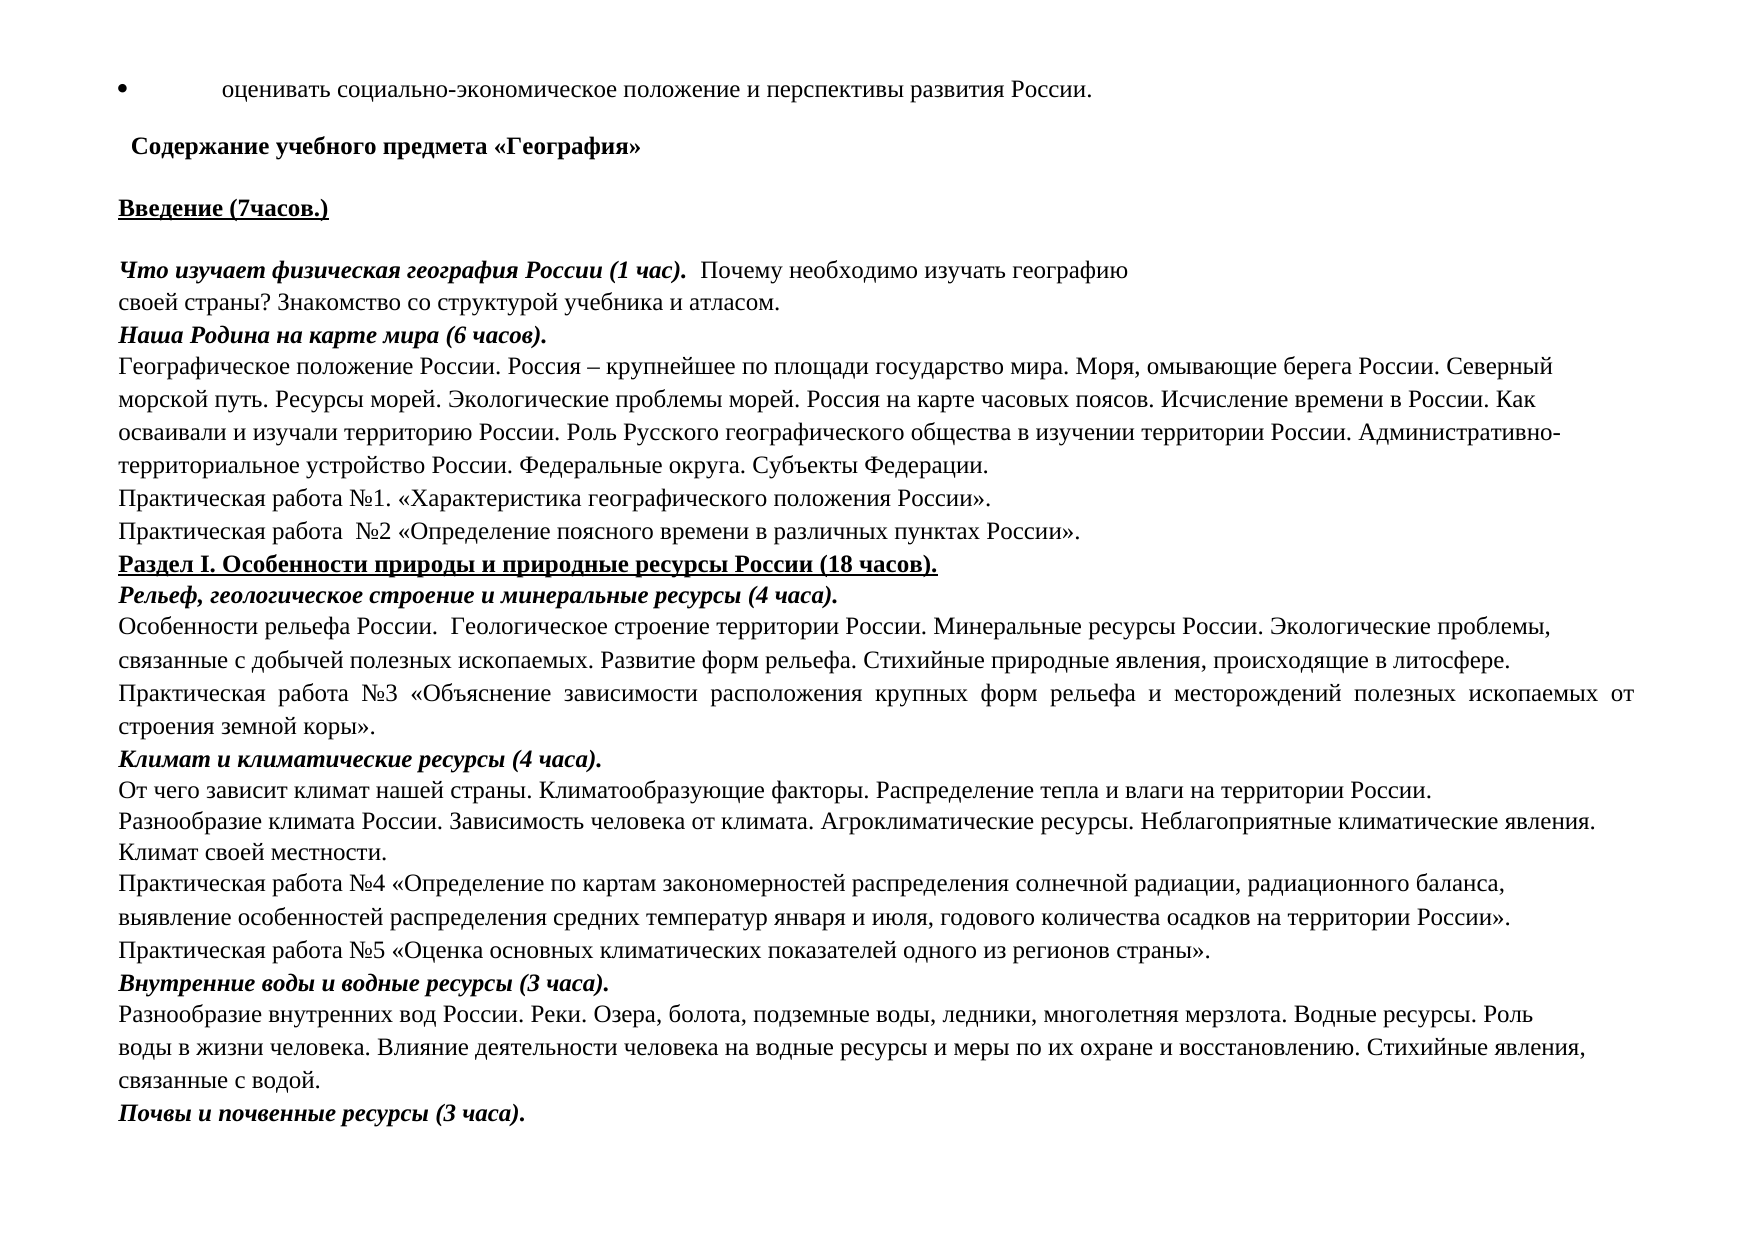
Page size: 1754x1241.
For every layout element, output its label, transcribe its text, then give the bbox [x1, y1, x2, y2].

text Почвы и почвенные ресурсы (3 часа). [118, 1098, 1636, 1127]
text Климат и климатические ресурсы (4 часа). [118, 744, 1636, 773]
text Климат своей местности. [118, 837, 1636, 866]
text Практическая работа №1. «Характеристика географического положения России». Практическая работа №2 «Определение поясного времени в различных пунктах России». [118, 483, 1104, 545]
list оценивать социально-экономическое положение и перспективы развития России. [118, 74, 1636, 103]
text Разнообразие климата России. Зависимость человека от климата. Агроклиматические ресурсы. Неблагоприятные климатические явления. [118, 806, 1636, 835]
text Наша Родина на карте мира (6 часов). [118, 320, 1636, 349]
text Введение (7часов.) [118, 193, 1636, 222]
text Что изучает физическая география России (1 час). Почему необходимо изучать географию своей страны? Знакомство со структурой учебника и атласом. [118, 255, 1176, 316]
text Географическое положение России. Россия – крупнейшее по площади государство мира. Моря, омывающие берега России. Северный морской путь. Ресурсы морей. Экологические проблемы морей. Россия на карте часовых поясов. Исчисление времени в России. Как осваивали и изучали территорию России. Роль Русского географического общества в изучении территории России. Административно-территориальное устройство России. Федеральные округа. Субъекты Федерации. [118, 351, 1636, 479]
text Разнообразие внутренних вод России. Реки. Озера, болота, подземные воды, ледники, многолетняя мерзлота. Водные ресурсы. Роль воды в жизни человека. Влияние деятельности человека на водные ресурсы и меры по их охране и восстановлению. Стихийные явления, связанные с водой. [118, 999, 1587, 1094]
text От чего зависит климат нашей страны. Климатообразующие факторы. Распределение тепла и влаги на территории России. [118, 775, 1636, 804]
text Особенности рельефа России. Геологическое строение территории России. Минеральные ресурсы России. Экологические проблемы, связанные с добычей полезных ископаемых. Развитие форм рельефа. Стихийные природные явления, происходящие в литосфере. [118, 611, 1636, 673]
text Практическая работа №3 «Объяснение зависимости расположения крупных форм рельефа и месторождений полезных ископаемых от строения земной коры». [118, 678, 1636, 740]
text Внутренние воды и водные ресурсы (3 часа). [118, 968, 1636, 997]
text Содержание учебного предмета «География» [118, 131, 1636, 160]
text Раздел I. Особенности природы и природные ресурсы России (18 часов). [118, 549, 1636, 578]
text Рельеф, геологическое строение и минеральные ресурсы (4 часа). [118, 580, 1636, 609]
text Практическая работа №4 «Определение по картам закономерностей распределения солнечной радиации, радиационного баланса, выявление особенностей распределения средних температур января и июля, годового количества осадков на территории России». Практическая работа №5 «Оценка основных климатических показателей одного из регионов страны». [118, 868, 1563, 964]
